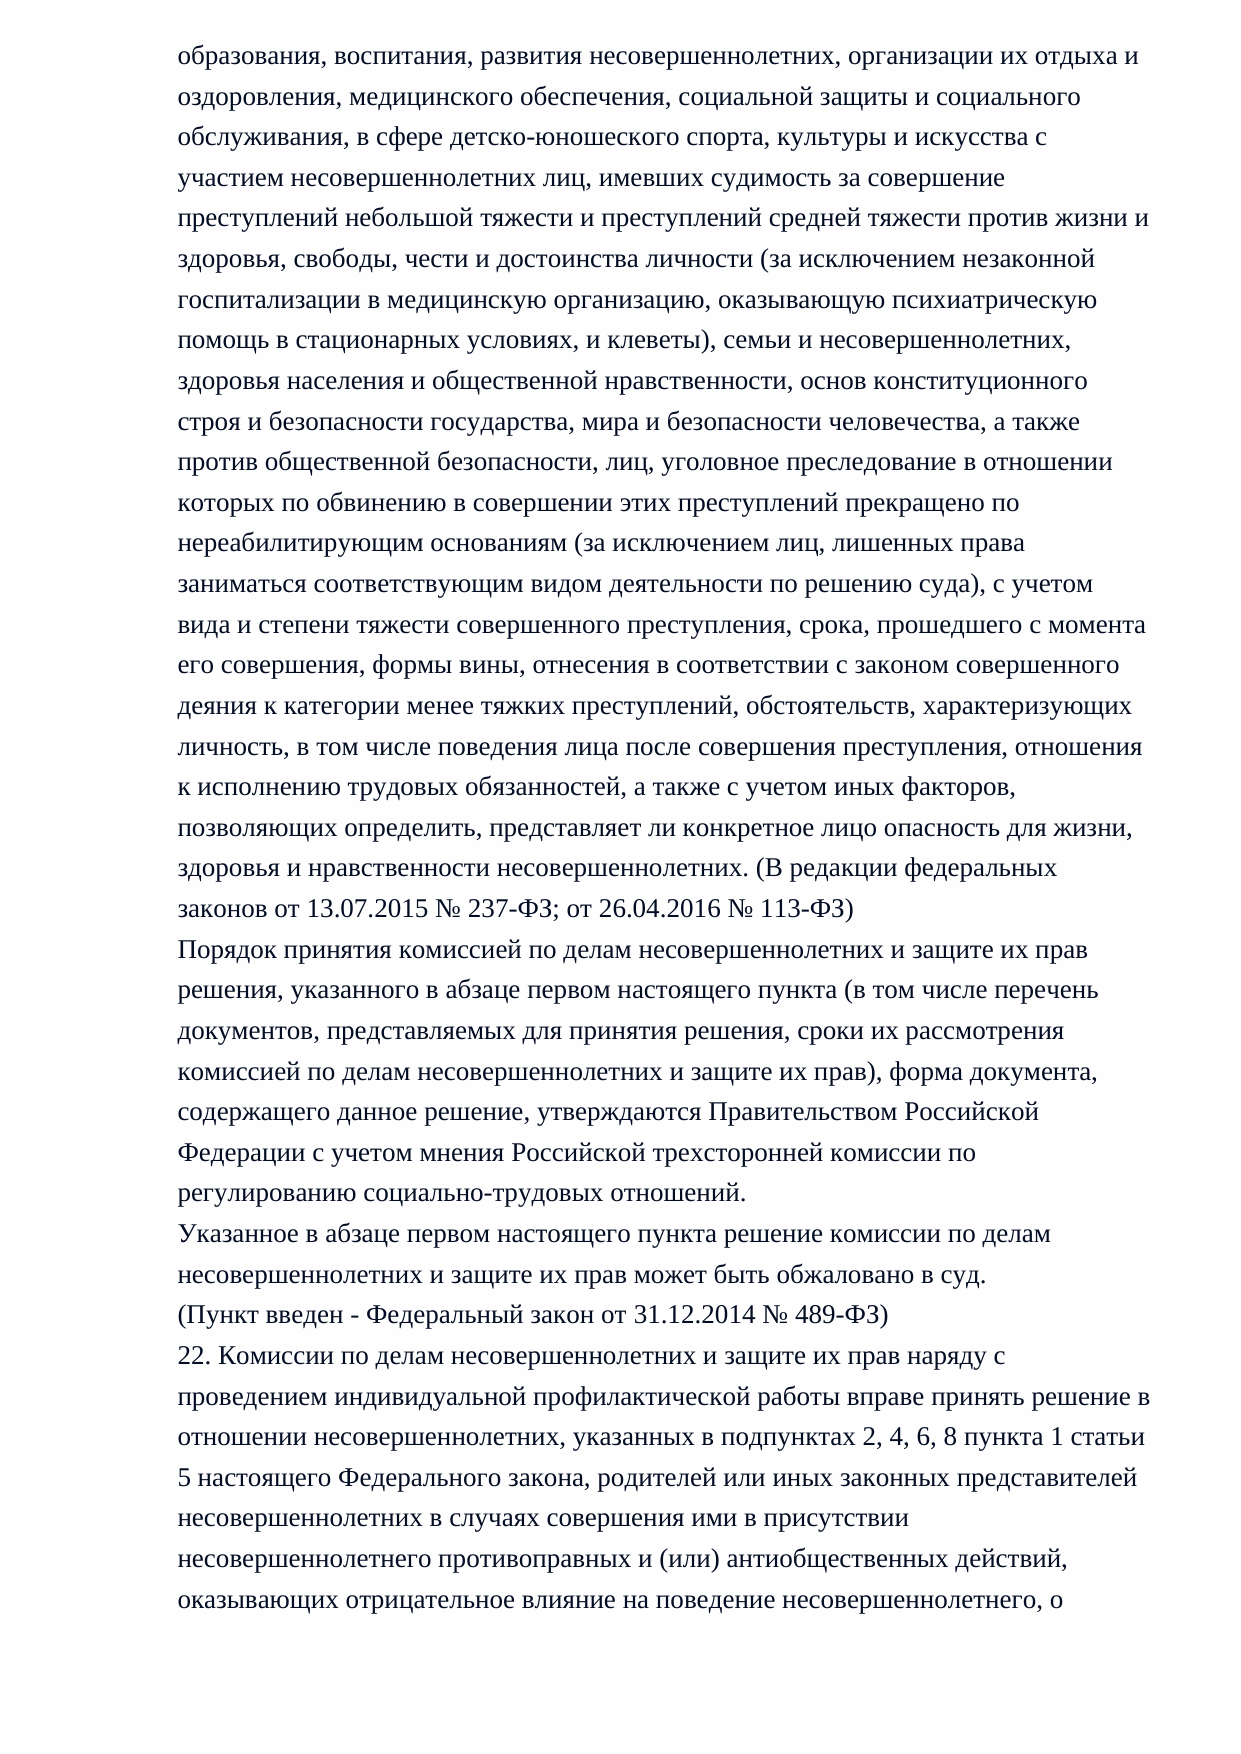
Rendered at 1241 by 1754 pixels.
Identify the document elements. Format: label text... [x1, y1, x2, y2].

text Указанное в абзаце первом настоящего пункта решение комиссии по делам несовершеннолетних и защите их прав может быть обжаловано в суд. [177, 1208, 1152, 1289]
text (Пункт введен - Федеральный закон от 31.12.2014 № 489-ФЗ) [177, 1289, 1152, 1329]
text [177, 1329, 1152, 1614]
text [177, 29, 1152, 923]
text Порядок принятия комиссией по делам несовершеннолетних и защите их прав решения, указанного в абзаце первом настоящего пункта (в том числе перечень документов, представляемых для принятия решения, сроки их рассмотрения комиссией по делам несовершеннолетних и защите их прав), форма документа, содержащего данное решение, утверждаются Правительством Российской Федерации с учетом мнения Российской трехсторонней комиссии по регулированию социально-трудовых отношений. [177, 923, 1152, 1208]
